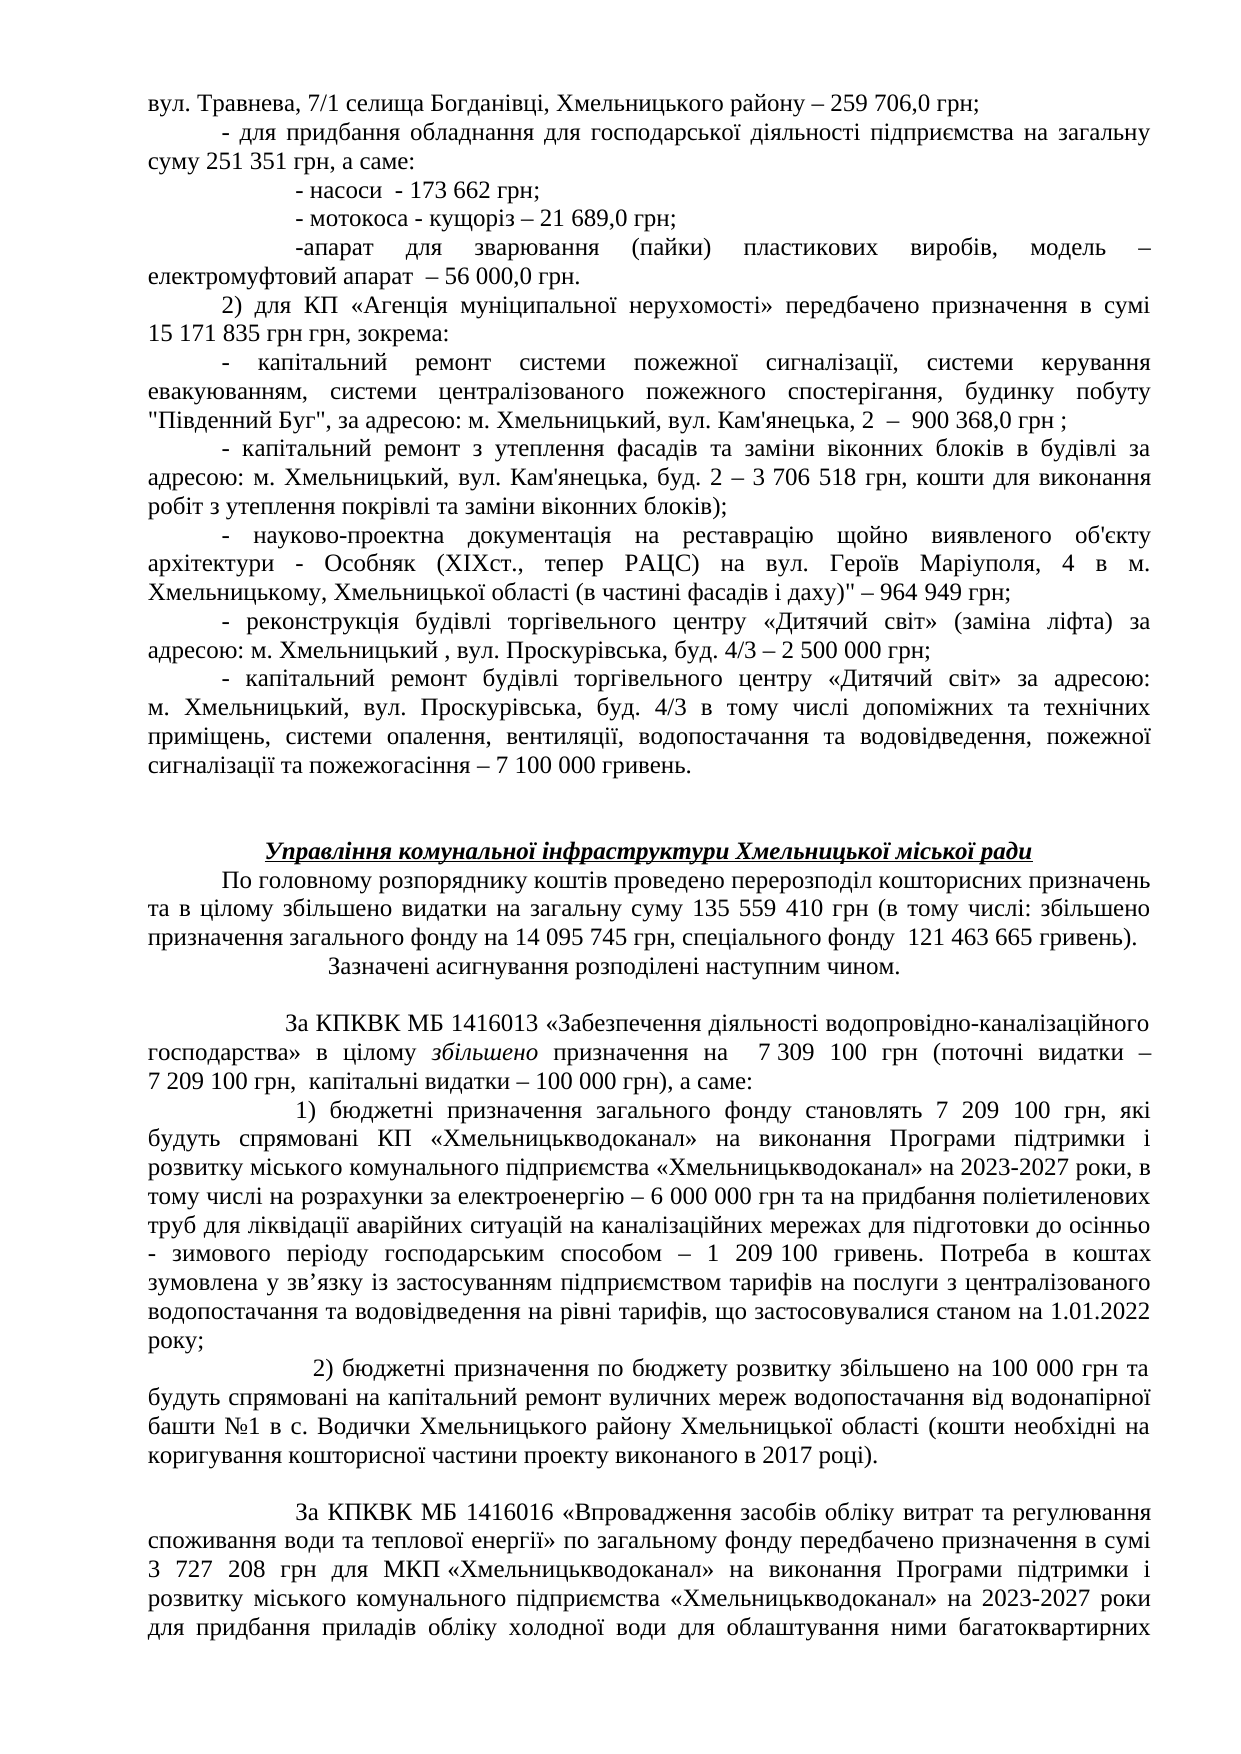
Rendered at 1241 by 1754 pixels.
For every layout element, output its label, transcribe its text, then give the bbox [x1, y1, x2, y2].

text - насоси - 173 662 грн; [148, 175, 1152, 203]
text - науково-проектна документація на реставрацію щойно виявленого об'єкту архітектури - Особняк (ХІХст., тепер РАЦС) на вул. Героїв Маріуполя, 4 в м. Хмельницькому, Хмельницької області (в частині фасадів і даху)" – 964 949 грн; [148, 520, 1152, 606]
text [148, 1497, 1152, 1640]
text - мотокоса - кущоріз – 21 689,0 грн; [148, 203, 1152, 232]
text - капітальний ремонт будівлі торгівельного центру «Дитячий світ» за адресою: м. Хмельницький, вул. Проскурівська, буд. 4/3 в тому числі допоміжних та технічних приміщень, системи опалення, вентиляції, водопостачання та водовідведення, пожежної сигналізації та пожежогасіння – 7 100 000 гривень. [148, 663, 1152, 778]
text - капітальний ремонт з утеплення фасадів та заміни віконних блоків в будівлі за адресою: м. Хмельницький, вул. Кам'янецька, буд. 2 – 3 706 518 грн, кошти для виконання робіт з утеплення покрівлі та заміни віконних блоків); [148, 433, 1152, 520]
text -апарат для зварювання (пайки) пластикових виробів, модель – електромуфтовий апарат – 56 000,0 грн. [148, 232, 1152, 290]
text Зазначені асигнування розподілені наступним чином. [148, 951, 1152, 980]
text 2) бюджетні призначення по бюджету розвитку збільшено на 100 000 грн та будуть спрямовані на капітальний ремонт вуличних мереж водопостачання від водонапірної башти №1 в с. Водички Хмельницького району Хмельницької області (кошти необхідні на коригування кошторисної частини проекту виконаного в 2017 році). [148, 1353, 1152, 1468]
text - для придбання обладнання для господарської діяльності підприємства на загальну суму 251 351 грн, а саме: [148, 117, 1152, 175]
text 1) бюджетні призначення загального фонду становлять 7 209 100 грн, які будуть спрямовані КП «Хмельницькводоканал» на виконання Програми підтримки і розвитку міського комунального підприємства «Хмельницькводоканал» на 2023-2027 роки, в тому числі на розрахунки за електроенергію – 6 000 000 грн та на придбання поліетиленових труб для ліквідації аварійних ситуацій на каналізаційних мережах для підготовки до осінньо - зимового періоду господарським способом – 1 209 100 гривень. Потреба в коштах зумовлена у зв’язку із застосуванням підприємством тарифів на послуги з централізованого водопостачання та водовідведення на рівні тарифів, що застосовувалися станом на 1.01.2022 року; [148, 1095, 1152, 1353]
text - капітальний ремонт системи пожежної сигналізації, системи керування евакуюванням, системи централізованого пожежного спостерігання, будинку побуту "Південний Буг", за адресою: м. Хмельницький, вул. Кам'янецька, 2 – 900 368,0 грн ; [148, 347, 1152, 433]
text По головному розпоряднику коштів проведено перерозподіл кошторисних призначень та в цілому збільшено видатки на загальну суму 135 559 410 грн (в тому числі: збільшено призначення загального фонду на 14 095 745 грн, спеціального фонду 121 463 665 гривень). [148, 865, 1152, 951]
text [148, 88, 1152, 117]
text За КПКВК МБ 1416013 «Забезпечення діяльності водопровідно-каналізаційного господарства» в цілому збільшено призначення на 7 309 100 грн (поточні видатки – 7 209 100 грн, капітальні видатки – 100 000 грн), а саме: [148, 1008, 1152, 1095]
text 2) для КП «Агенція муніципальної нерухомості» передбачено призначення в сумі 15 171 835 грн грн, зокрема: [148, 290, 1152, 347]
text - реконструкція будівлі торгівельного центру «Дитячий світ» (заміна ліфта) за адресою: м. Хмельницький , вул. Проскурівська, буд. 4/3 – 2 500 000 грн; [148, 606, 1152, 663]
text Управління комунальної інфраструктури Хмельницької міської ради [148, 836, 1152, 865]
